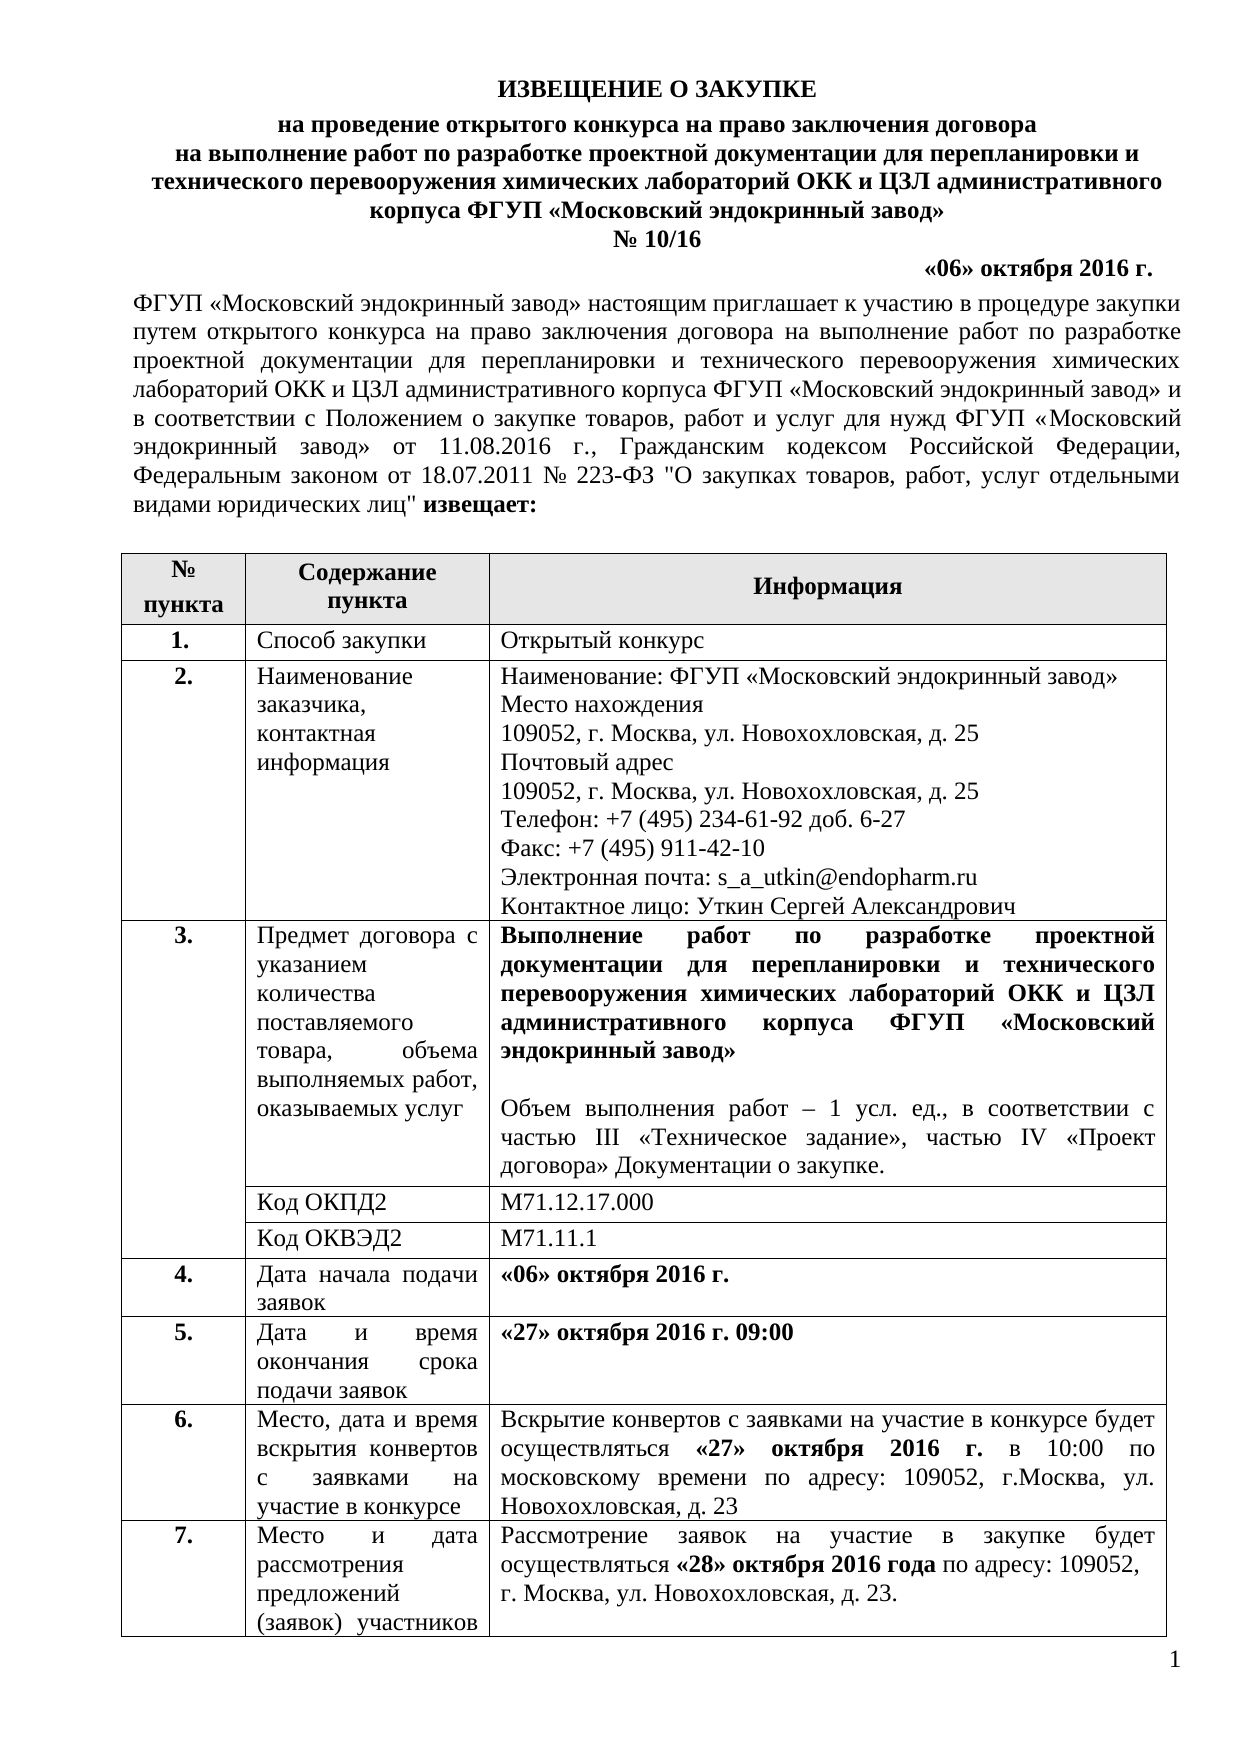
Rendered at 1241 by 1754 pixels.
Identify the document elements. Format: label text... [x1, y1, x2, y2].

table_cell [246, 1521, 489, 1636]
table_cell Дата начала подачи заявок [246, 1259, 489, 1316]
list № 10/16 [133, 224, 1181, 253]
table_cell М71.12.17.000 [490, 1187, 1166, 1222]
table_cell Код ОКВЭД2 [246, 1223, 489, 1258]
table_cell 6. [122, 1405, 245, 1519]
table_cell Наименование заказчика, контактная информация [246, 661, 489, 919]
table_cell «06» октября 2016 г. [490, 1259, 1166, 1316]
table_header Информация [490, 554, 1166, 624]
table_cell Открытый конкурс [490, 625, 1166, 660]
table_cell Место, дата и время вскрытия конвертов с заявками на участие в конкурсе [246, 1405, 489, 1519]
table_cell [490, 1521, 1166, 1636]
table_cell [122, 625, 245, 660]
table_cell «27» октября 2016 г. 09:00 [490, 1317, 1166, 1403]
table_cell М71.11.1 [490, 1223, 1166, 1258]
table_cell 5. [122, 1317, 245, 1403]
table_header Содержание пункта [246, 554, 489, 624]
table_cell Способ закупки [246, 625, 489, 660]
text ФГУП «Московский эндокринный завод» настоящим приглашает к участию в процедуре закупки путем открытого конкурса на право заключения договора на выполнение работ по разработке проектной документации для перепланировки и технического перевооружения химических лабораторий ОКК и ЦЗЛ административного корпуса ФГУП «Московский эндокринный завод» и в соответствии с Положением о закупке товаров, работ и услуг для нужд ФГУП «Московский эндокринный завод» от 11.08.2016 г., Гражданским кодексом Российской Федерации, Федеральным законом от 18.07.2011 № 223-ФЗ "О закупках товаров, работ, услуг отдельными видами юридических лиц" извещает: [133, 288, 1181, 518]
table_cell Дата и время окончания срока подачи заявок [246, 1317, 489, 1403]
table_cell 3. [122, 921, 245, 1258]
table_cell Вскрытие конвертов с заявками на участие в конкурсе будет осуществляться «27» октября 2016 г. в 10:00 по московскому времени по адресу: 109052, г.Москва, ул. Новохохловская, д. 23 [490, 1405, 1166, 1519]
table_cell Код ОКПД2 [246, 1187, 489, 1222]
table_cell Наименование: ФГУП «Московский эндокринный завод» Место нахождения 109052, г. Москва, ул. Новохохловская, д. 25 Почтовый адрес 109052, г. Москва, ул. Новохохловская, д. 25 Телефон: +7 (495) 234-61-92 доб. 6-27 Факс: +7 (495) 911-42-10 Электронная почта: s_a_utkin@endopharm.ru Контактное лицо: Уткин Сергей Александрович [490, 661, 1166, 919]
table_header № пункта [122, 554, 245, 624]
table_cell 4. [122, 1259, 245, 1316]
list на проведение открытого конкурса на право заключения договора [133, 109, 1181, 138]
table_cell Предмет договора с указанием количества поставляемого товара, объема выполняемых работ, оказываемых услуг [246, 921, 489, 1186]
table_cell 2. [122, 661, 245, 919]
table_cell 7. [122, 1521, 245, 1636]
list на выполнение работ по разработке проектной документации для перепланировки и технического перевооружения химических лабораторий ОКК и ЦЗЛ административного корпуса ФГУП «Московский эндокринный завод» [133, 138, 1181, 224]
text «06» октября 2016 г. [133, 253, 1181, 281]
text ИЗВЕЩЕНИЕ О ЗАКУПКЕ [133, 74, 1181, 103]
table_cell Выполнение работ по разработке проектной документации для перепланировки и технического перевооружения химических лабораторий ОКК и ЦЗЛ административного корпуса ФГУП «Московский эндокринный завод» Объем выполнения работ – 1 усл. ед., в соответствии с частью III «Техническое задание», частью IV «Проект договора» Документации о закупке. [490, 921, 1166, 1186]
